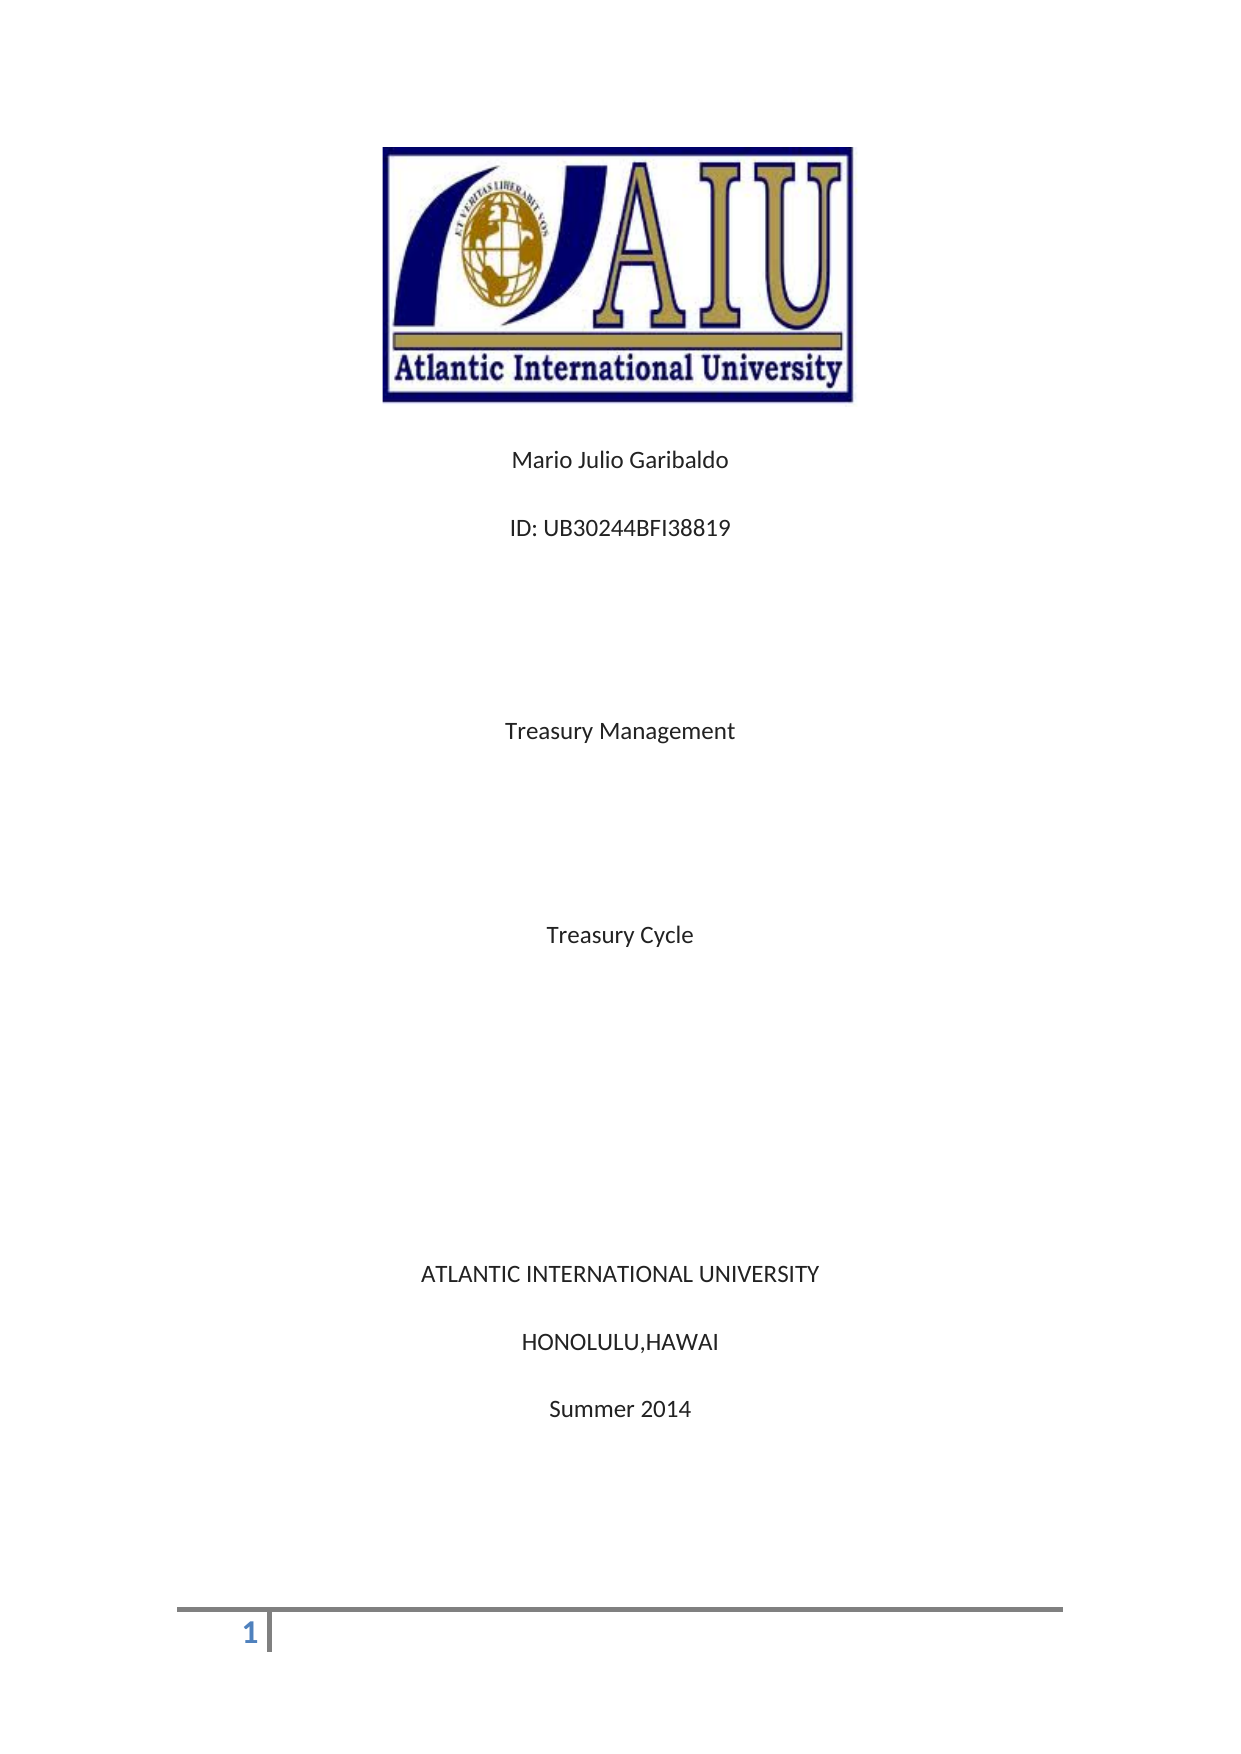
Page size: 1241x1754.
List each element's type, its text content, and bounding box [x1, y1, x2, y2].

text Treasury Management [177, 699, 1063, 746]
text Summer 2014 [177, 1377, 1063, 1424]
text Treasury Cycle [177, 902, 1063, 949]
picture [382, 147, 858, 407]
text HONOLULU,HAWAI [177, 1309, 1063, 1356]
text ATLANTIC INTERNATIONAL UNIVERSITY [177, 1242, 1063, 1288]
text ID: UB30244BFI38819 [177, 496, 1063, 543]
text Mario Julio Garibaldo [177, 428, 1063, 475]
